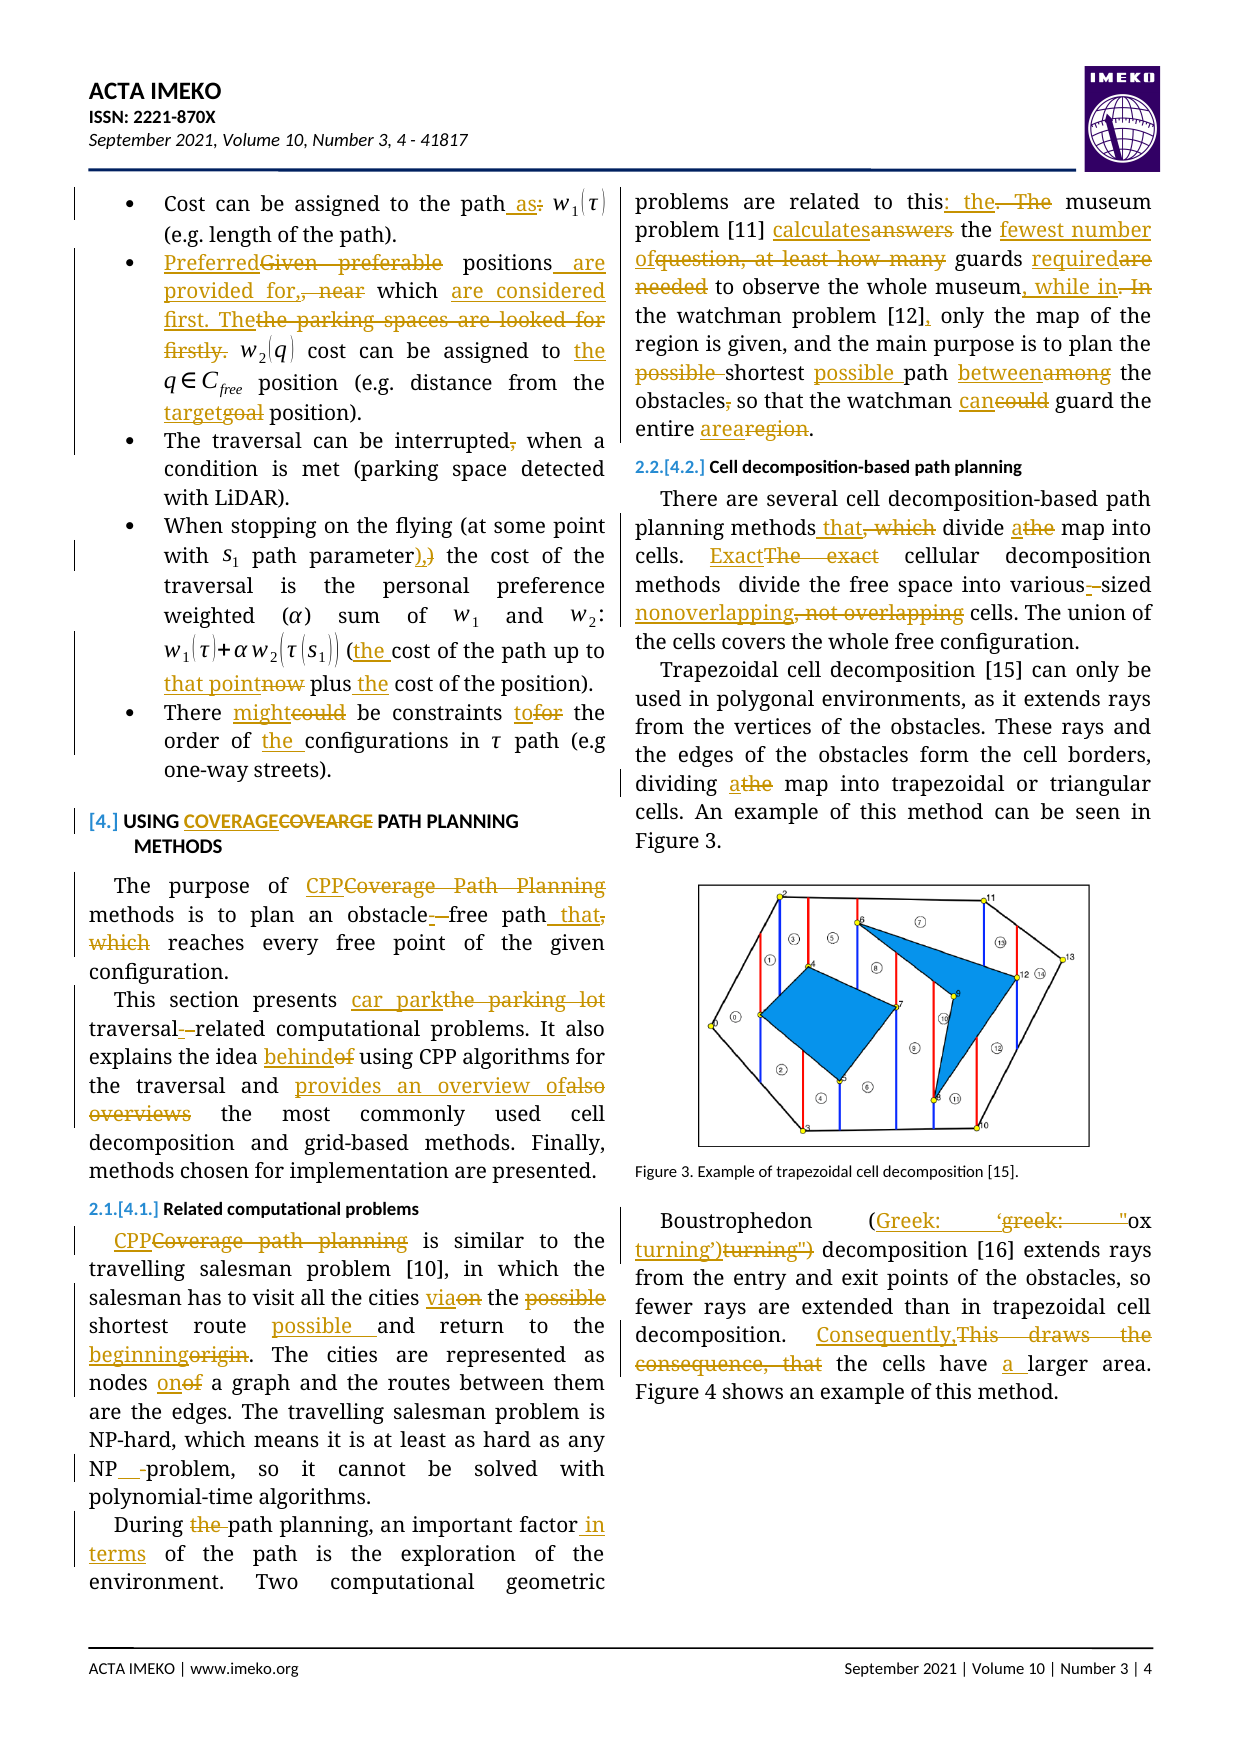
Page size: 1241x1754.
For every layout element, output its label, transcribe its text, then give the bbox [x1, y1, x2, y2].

text There are several cell decomposition-based path planning methods divide map into cells. cellular decomposition methods [13] divide the free space into varioussized cells. The union of the cells covers the whole free configuration. [635, 484, 1152, 655]
title using path planning methods [89, 808, 605, 859]
text This section presents traversalrelated computational problems. It also explains the idea using CPP algorithms for the traversal and the most commonly used cell decomposition and grid-based methods. Finally, methods chosen for implementation are presented. [89, 985, 605, 1184]
picture [1084, 66, 1161, 172]
text The purpose of methods is to plan an obstaclefree path reaches every free point of the given configuration. [89, 872, 605, 985]
list There be constraints the order of configurations in path (e.g one-way streets). [126, 698, 605, 783]
list The traversal can be interrupted when a condition is met (parking space detected with LiDAR). [126, 426, 605, 511]
picture [695, 882, 1091, 1149]
text is similar to the travelling salesman problem [10], in which the salesman has to visit all the cities the shortest route and return to the . The cities are represented as nodes a graph and the routes between them are the edges. The travelling salesman problem is NP-hard, which means it is at least as hard as any NPproblem, so it cannot be solved with polynomial-time algorithms. [89, 1226, 605, 1511]
list Cost can be assigned to the path (e.g. length of the path). [126, 187, 605, 248]
title Cell decomposition-based path planning [635, 455, 1152, 478]
text During path planning, an important factor of the path is the exploration of the environment. Two computational geometric problems are related to this museum problem [11] the guards to observe the whole museum the watchman problem [12] only the map of the region is given, and the main purpose is to plan the shortest path the obstacles so that the watchman guard the entire . [89, 1511, 605, 1596]
text During path planning, an important factor of the path is the exploration of the environment. Two computational geometric problems are related to this museum problem [11] the guards to observe the whole museum the watchman problem [12] only the map of the region is given, and the main purpose is to plan the shortest path the obstacles so that the watchman guard the entire . [635, 187, 1152, 443]
text Boustrophedon (ox decomposition [15] extends rays from the entry and exit points of the obstacles, so fewer rays are extended than in trapezoidal cell decomposition. the cells have larger area. Figure 4 shows an example of this method. [635, 1207, 1152, 1406]
title Related computational problems [89, 1197, 605, 1220]
text Figure 3. Example of trapezoidal cell decomposition [14]. [635, 1161, 1152, 1182]
list positions which cost can be assigned to position (e.g. distance from the position). [126, 248, 605, 426]
list When stopping on the flying (at some point with path parameter the cost of the traversal is the personal preference weighted () sum of and (cost of the path up to plus cost of the position). [126, 511, 605, 698]
text Trapezoidal cell decomposition [14] can only be used in polygonal environments, as it extends rays from the vertices of the obstacles. These rays and the edges of the obstacles form the cell borders, dividing map into trapezoidal or triangular cells. An example of this method can be seen in Figure 3. [635, 655, 1152, 854]
